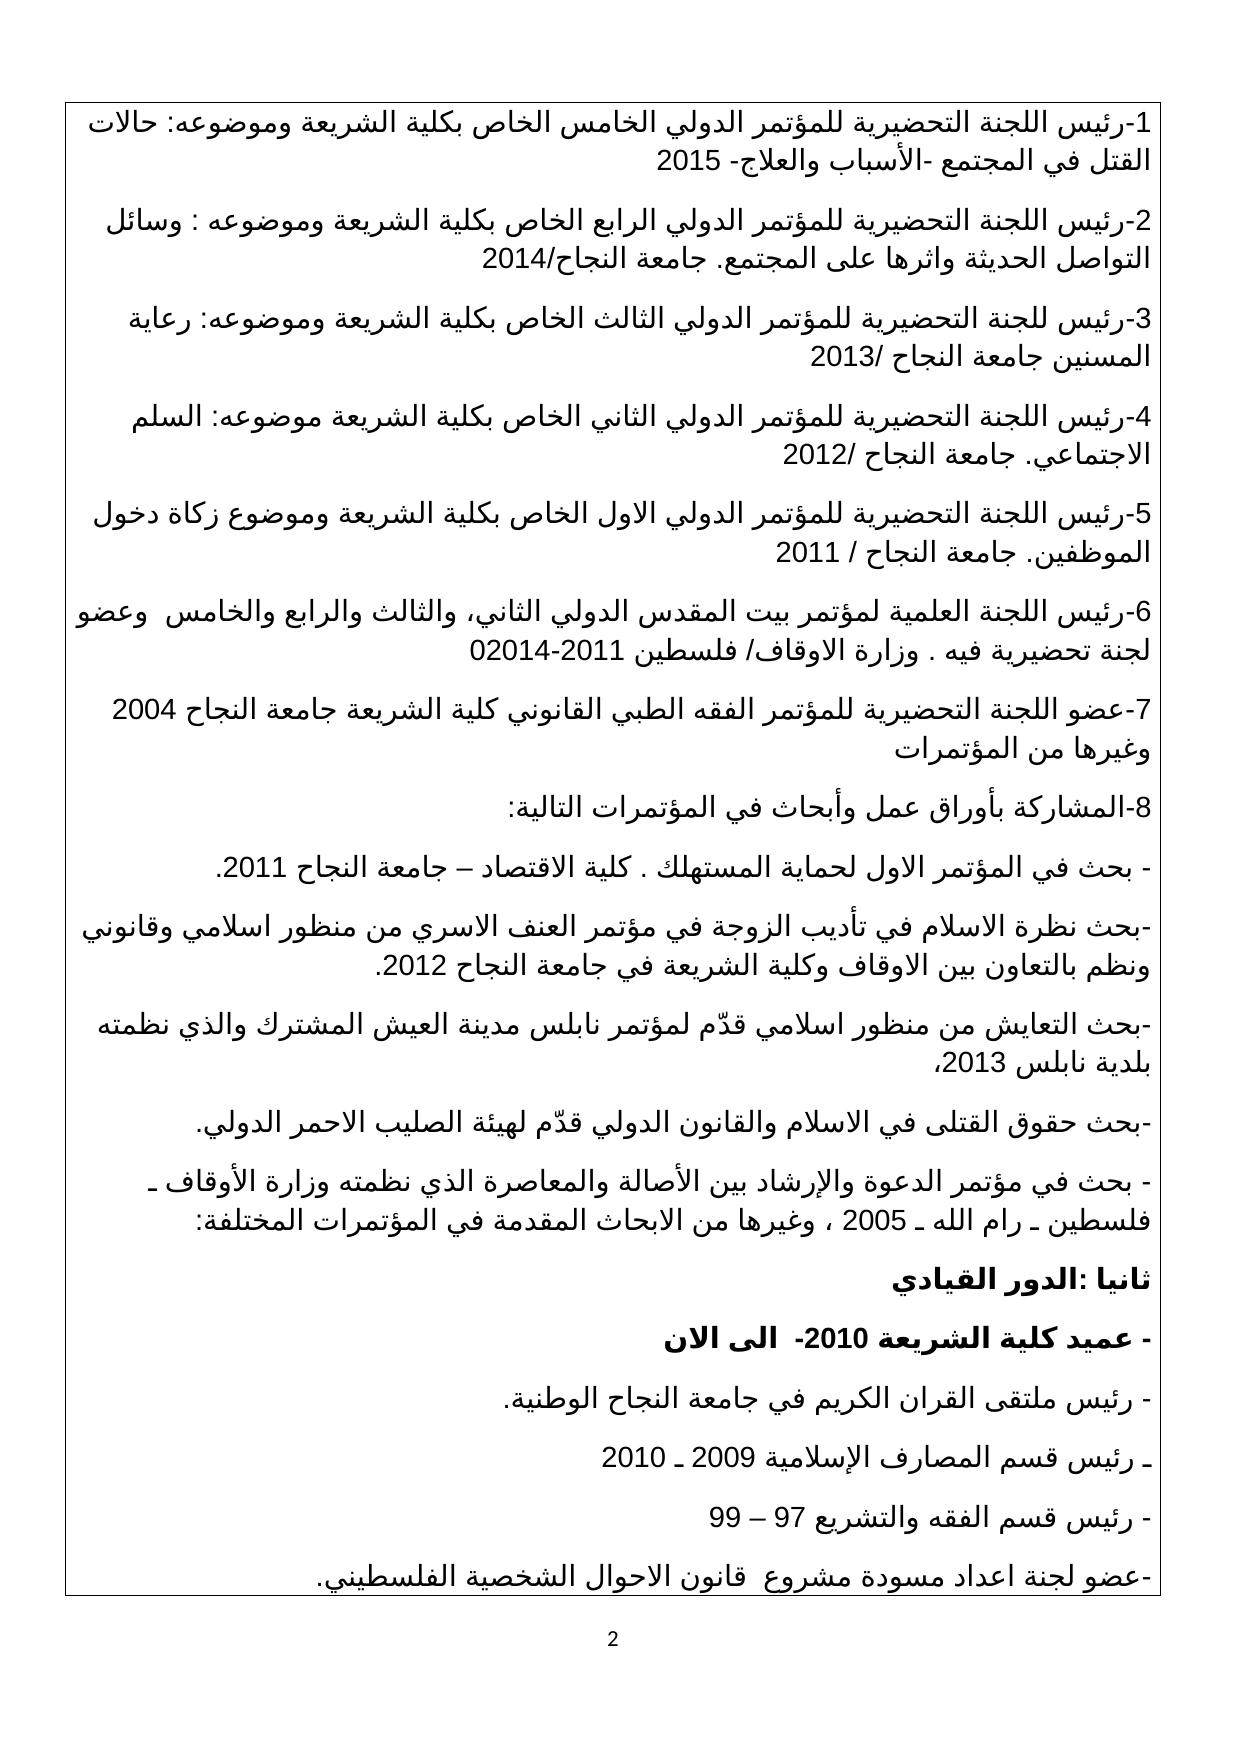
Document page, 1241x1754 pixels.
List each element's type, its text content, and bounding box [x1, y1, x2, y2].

text -بحث التعايش من منظور اسلامي قدّم لمؤتمر نابلس مدينة العيش المشترك والذي نظمته بلدية نابلس 2013، [66, 1004, 1160, 1079]
text 1-رئيس اللجنة التحضيرية للمؤتمر الدولي الخامس الخاص بكلية الشريعة وموضوعه: حالات القتل في المجتمع -الأسباب والعلاج- 2015 [66, 103, 1160, 177]
text 4-رئيس اللجنة التحضيرية للمؤتمر الدولي الثاني الخاص بكلية الشريعة موضوعه: السلم الاجتماعي. جامعة النجاح /2012 [66, 396, 1160, 471]
text ـ رئيس قسم المصارف الإسلامية 2009 ـ 2010 [66, 1437, 1160, 1474]
text 2-رئيس اللجنة التحضيرية للمؤتمر الدولي الرابع الخاص بكلية الشريعة وموضوعه : وسائل التواصل الحديثة واثرها على المجتمع. جامعة النجاح/2014 [66, 200, 1160, 275]
text -عضو لجنة اعداد مسودة مشروع قانون الاحوال الشخصية الفلسطيني. [66, 1556, 1160, 1595]
text - بحث في مؤتمر الدعوة والإرشاد بين الأصالة والمعاصرة الذي نظمته وزارة الأوقاف ـ فلسطين ـ رام الله ـ 2005 ، وغيرها من الابحاث المقدمة في المؤتمرات المختلفة: [66, 1161, 1160, 1236]
text 7-عضو اللجنة التحضيرية للمؤتمر الفقه الطبي القانوني كلية الشريعة جامعة النجاح 2004 وغيرها من المؤتمرات [66, 689, 1160, 764]
text 5-رئيس اللجنة التحضيرية للمؤتمر الدولي الاول الخاص بكلية الشريعة وموضوع زكاة دخول الموظفين. جامعة النجاح / 2011 [66, 493, 1160, 569]
text ثانيا :الدور القيادي [66, 1259, 1160, 1296]
text -بحث حقوق القتلى في الاسلام والقانون الدولي قدّم لهيئة الصليب الاحمر الدولي. [66, 1102, 1160, 1138]
text 8-المشاركة بأوراق عمل وأبحاث في المؤتمرات التالية: [66, 787, 1160, 824]
text 6-رئيس اللجنة العلمية لمؤتمر بيت المقدس الدولي الثاني، والثالث والرابع والخامس وعضو لجنة تحضيرية فيه . وزارة الاوقاف/ فلسطين 2011-02014 [66, 591, 1160, 667]
text -بحث نظرة الاسلام في تأديب الزوجة في مؤتمر العنف الاسري من منظور اسلامي وقانوني ونظم بالتعاون بين الاوقاف وكلية الشريعة في جامعة النجاح 2012. [66, 906, 1160, 981]
text 3-رئيس للجنة التحضيرية للمؤتمر الدولي الثالث الخاص بكلية الشريعة وموضوعه: رعاية المسنين جامعة النجاح /2013 [66, 298, 1160, 373]
text - بحث في المؤتمر الاول لحماية المستهلك . كلية الاقتصاد – جامعة النجاح 2011. [66, 847, 1160, 883]
text - رئيس ملتقى القران الكريم في جامعة النجاح الوطنية. [66, 1378, 1160, 1414]
text - عميد كلية الشريعة 2010- الى الان [66, 1318, 1160, 1355]
text - رئيس قسم الفقه والتشريع 97 – 99 [66, 1497, 1160, 1533]
